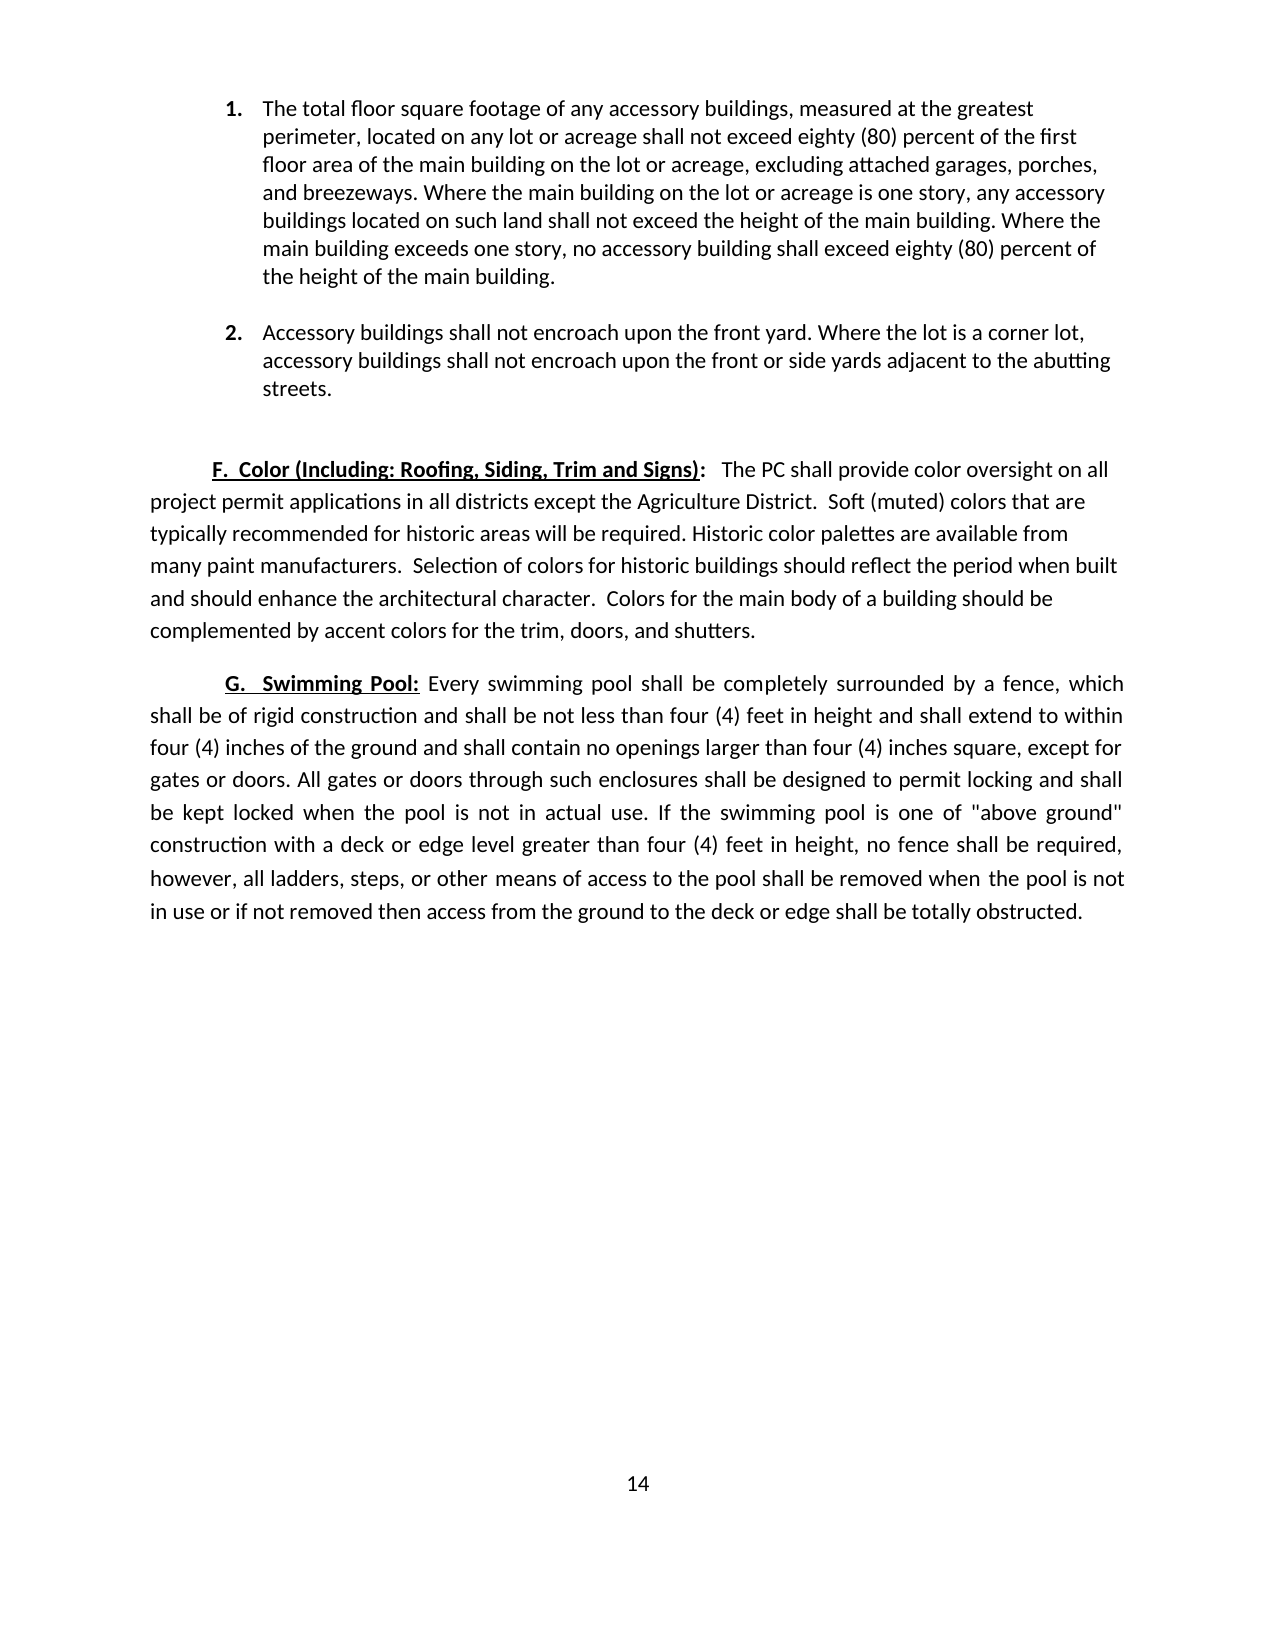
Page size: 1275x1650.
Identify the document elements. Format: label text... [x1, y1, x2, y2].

text F. Color (Including: Roofing, Siding, Trim and Signs): The PC shall provide color oversight on all project permit applications in all districts except the Agriculture District. Soft (muted) colors that are typically recommended for historic areas will be required. Historic color palettes are available from many paint manufacturers. Selection of colors for historic buildings should reflect the period when built and should enhance the architectural character. Colors for the main body of a building should be complemented by accent colors for the trim, doors, and shutters. [150, 455, 1125, 644]
list The total floor square footage of any accessory buildings, measured at the greatest perimeter, located on any lot or acreage shall not exceed eighty (80) percent of the first floor area of the main building on the lot or acreage, excluding attached garages, porches, and breezeways. Where the main building on the lot or acreage is one story, any accessory buildings located on such land shall not exceed the height of the main building. Where the main building exceeds one story, no accessory building shall exceed eighty (80) percent of the height of the main building. [225, 94, 1125, 318]
text G. Swimming Pool: Every swimming pool shall be completely surrounded by a fence, which shall be of rigid construction and shall be not less than four (4) feet in height and shall extend to within four (4) inches of the ground and shall contain no openings larger than four (4) inches square, except for gates or doors. All gates or doors through such enclosures shall be designed to permit locking and shall be kept locked when the pool is not in actual use. If the swimming pool is one of "above ground" construction with a deck or edge level greater than four (4) feet in height, no fence shall be required, however, all ladders, steps, or other means of access to the pool shall be removed when the pool is not in use or if not removed then access from the ground to the deck or edge shall be totally obstructed. [150, 669, 1125, 925]
list Accessory buildings shall not encroach upon the front yard. Where the lot is a corner lot, accessory buildings shall not encroach upon the front or side yards adjacent to the abutting streets. [225, 318, 1125, 402]
